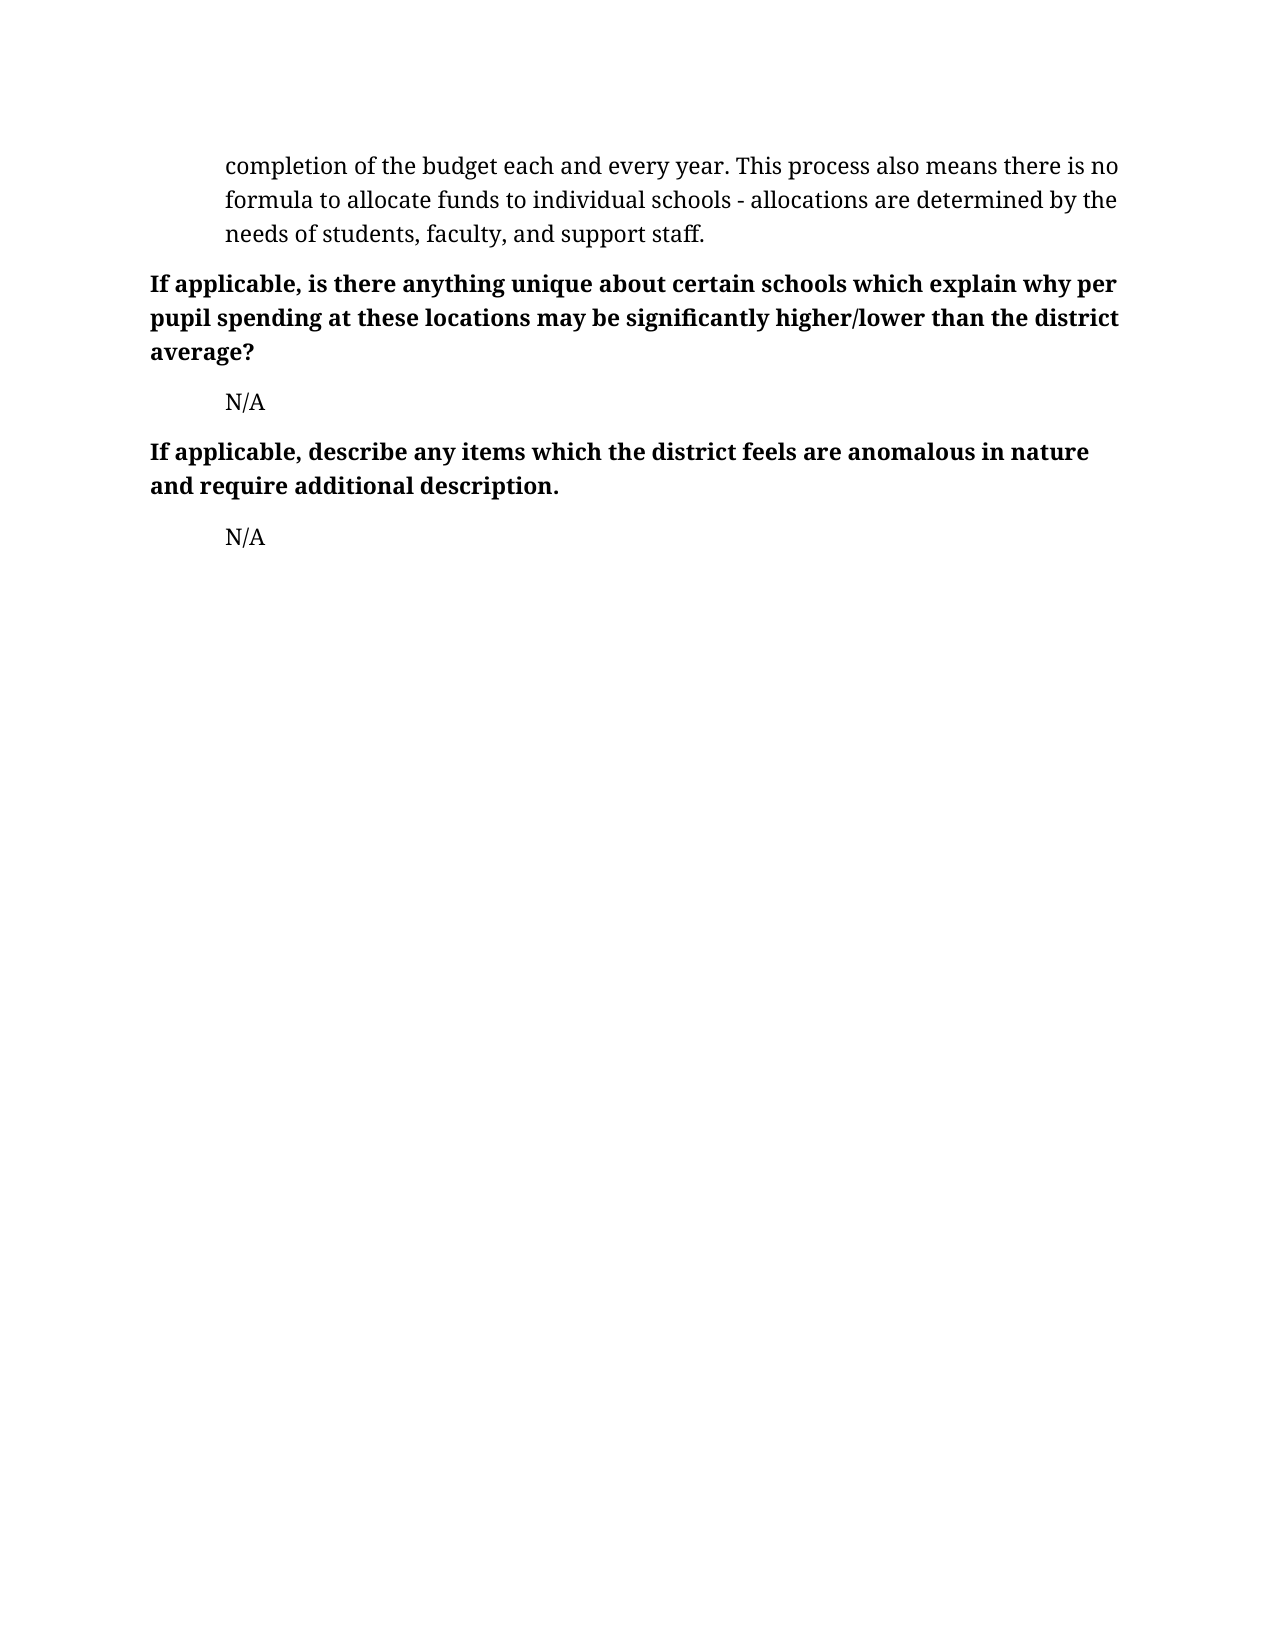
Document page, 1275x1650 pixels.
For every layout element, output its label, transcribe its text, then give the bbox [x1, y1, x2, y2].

list If applicable, describe any items which the district feels are anomalous in nature and require additional description. [150, 436, 1125, 501]
text N/A [225, 386, 1125, 417]
text N/A [225, 520, 1125, 552]
list If applicable, is there anything unique about certain schools which explain why per pupil spending at these locations may be significantly higher/lower than the district average? [150, 268, 1125, 367]
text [225, 150, 1125, 249]
